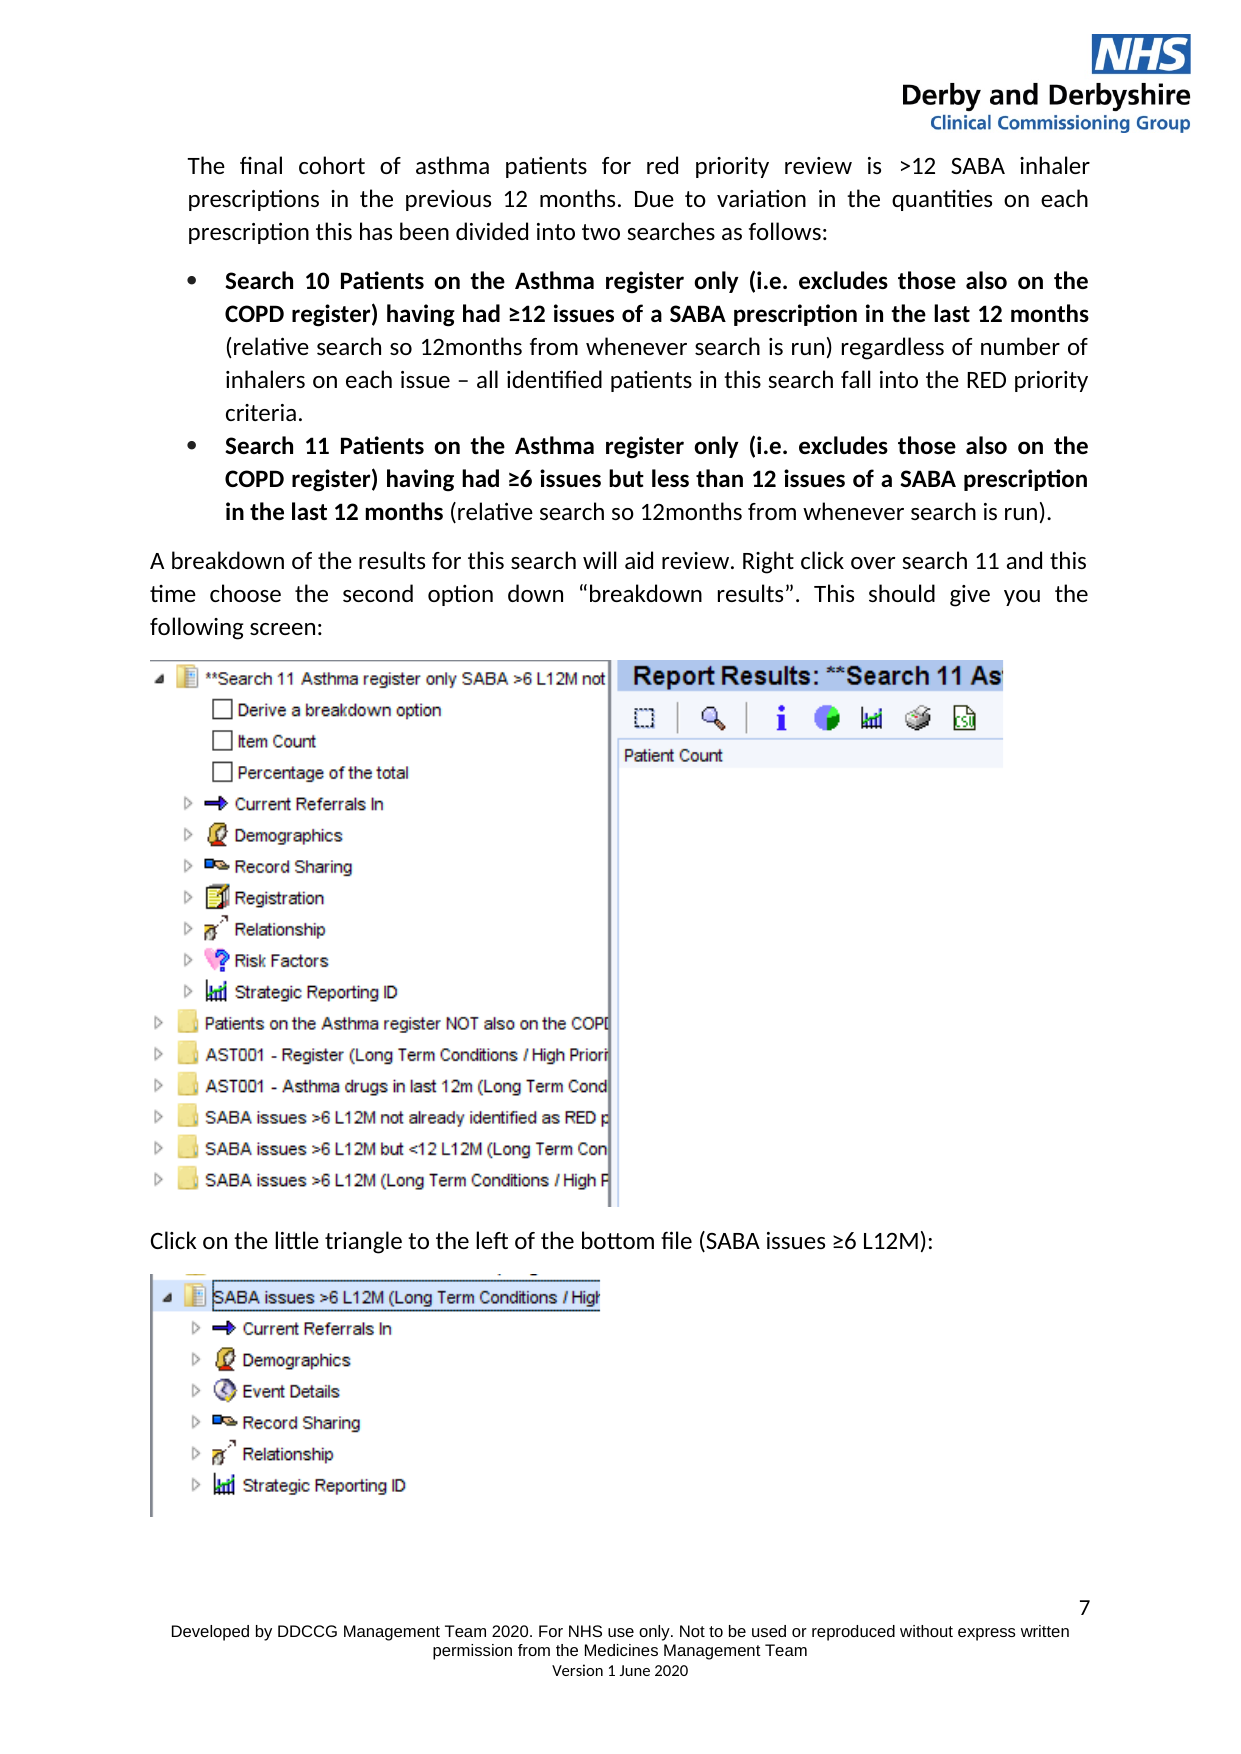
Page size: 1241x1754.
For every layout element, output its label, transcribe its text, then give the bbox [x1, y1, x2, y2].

picture [903, 34, 1191, 133]
text The final cohort of asthma patients for red priority review is >12 SABA inhaler prescriptions in the previous 12 months. Due to variation in the quantities on each prescription this has been divided into two searches as follows: [187, 150, 1090, 246]
text Click on the little triangle to the left of the bottom file (SABA issues ≥6 L12M): [150, 1225, 1090, 1256]
list Search 10 Patients on the Asthma register only (i.e. excludes those also on the COPD register) having had ≥12 issues of a SABA prescription in the last 12 months (relative search so 12months from whenever search is run) regardless of number of inhalers on each issue – all identified patients in this search fall into the RED priority criteria. [187, 265, 1090, 428]
list Search 11 Patients on the Asthma register only (i.e. excludes those also on the COPD register) having had ≥6 issues but less than 12 issues of a SABA prescription in the last 12 months (relative search so 12months from whenever search is run). [187, 430, 1090, 526]
text A breakdown of the results for this search will aid review. Right click over search 11 and this time choose the second option down “breakdown results”. This should give you the following screen: [150, 545, 1090, 642]
